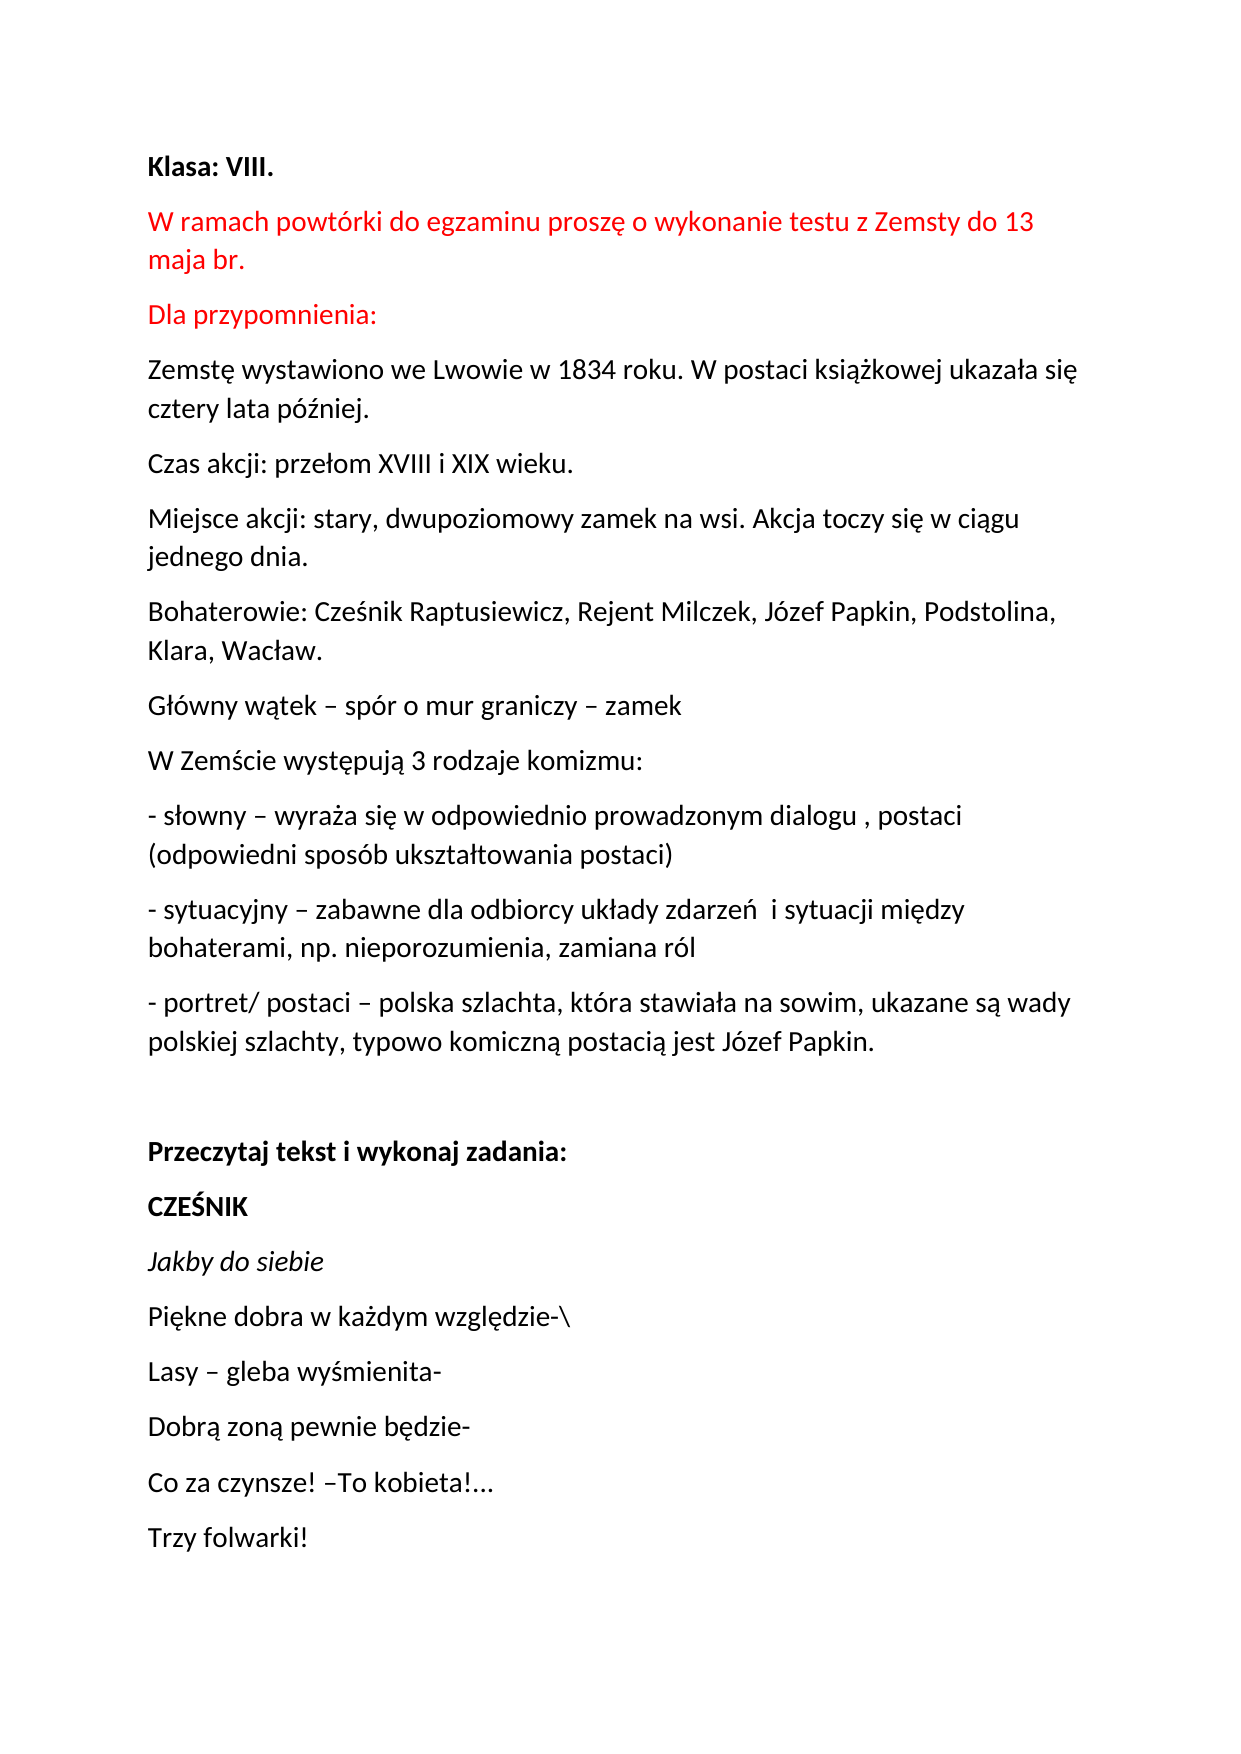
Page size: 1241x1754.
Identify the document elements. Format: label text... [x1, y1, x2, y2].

text Przeczytaj tekst i wykonaj zadania: [148, 1133, 1093, 1169]
text W Zemście występują 3 rodzaje komizmu: [148, 742, 1093, 778]
text - portret/ postaci – polska szlachta, która stawiała na sowim, ukazane są wady polskiej szlachty, typowo komiczną postacią jest Józef Papkin. [148, 984, 1093, 1058]
text Miejsce akcji: stary, dwupoziomowy zamek na wsi. Akcja toczy się w ciągu jednego dnia. [148, 500, 1093, 574]
text Dobrą zoną pewnie będzie- [148, 1408, 1093, 1444]
text Co za czynsze! –To kobieta!... [148, 1464, 1093, 1499]
text - słowny – wyraża się w odpowiednio prowadzonym dialogu , postaci (odpowiedni sposób ukształtowania postaci) [148, 797, 1093, 871]
text Piękne dobra w każdym względzie-\ [148, 1298, 1093, 1334]
text Trzy folwarki! [148, 1519, 1093, 1554]
text Zemstę wystawiono we Lwowie w 1834 roku. W postaci książkowej ukazała się cztery lata później. [148, 351, 1093, 425]
text CZEŚNIK [148, 1188, 1093, 1224]
text Bohaterowie: Cześnik Raptusiewicz, Rejent Milczek, Józef Papkin, Podstolina, Klara, Wacław. [148, 593, 1093, 668]
text - sytuacyjny – zabawne dla odbiorcy układy zdarzeń i sytuacji między bohaterami, np. nieporozumienia, zamiana ról [148, 891, 1093, 965]
text Lasy – gleba wyśmienita- [148, 1353, 1093, 1389]
text Dla przypomnienia: [148, 296, 1093, 332]
text Czas akcji: przełom XVIII i XIX wieku. [148, 445, 1093, 481]
text W ramach powtórki do egzaminu proszę o wykonanie testu z Zemsty do 13 maja br. [148, 203, 1093, 277]
text Jakby do siebie [148, 1243, 1093, 1279]
text Główny wątek – spór o mur graniczy – zamek [148, 687, 1093, 723]
text Klasa: VIII. [148, 148, 1093, 183]
